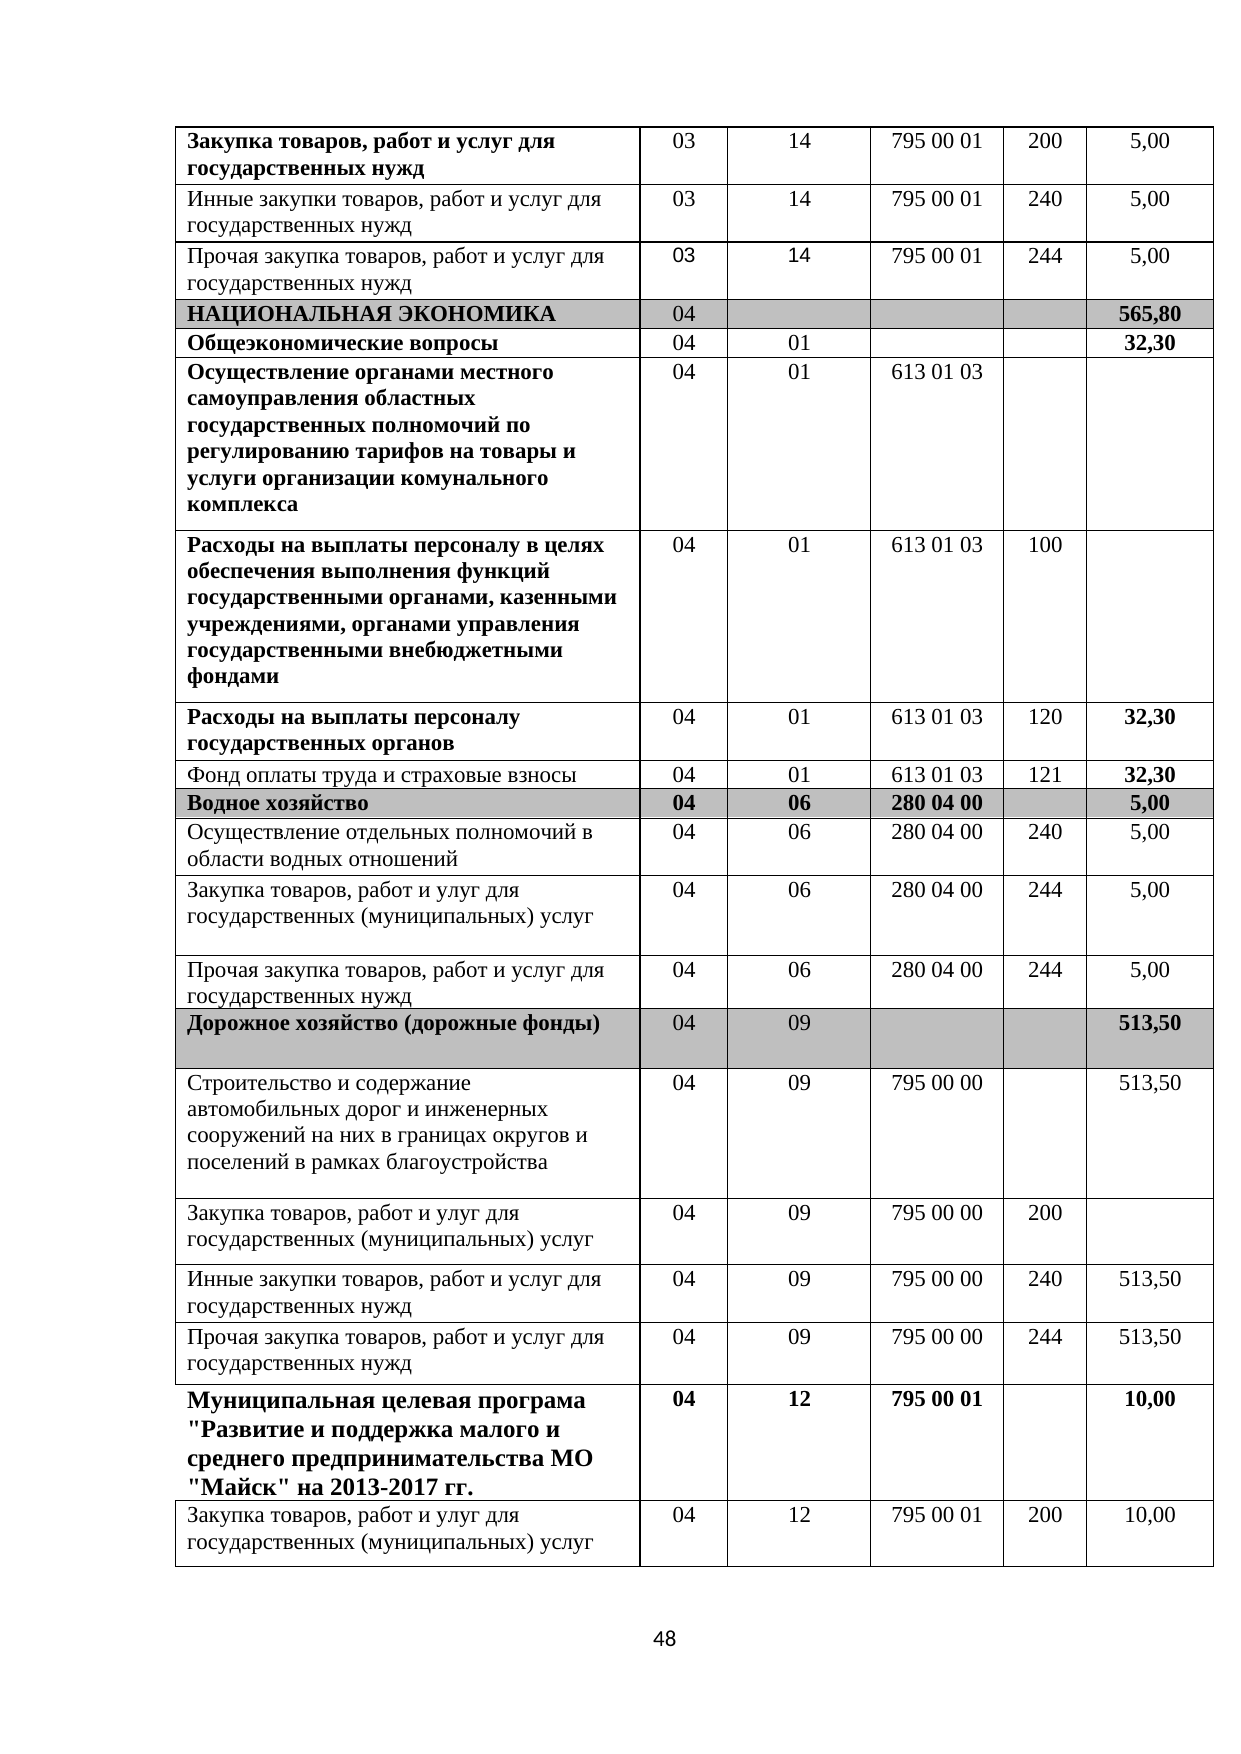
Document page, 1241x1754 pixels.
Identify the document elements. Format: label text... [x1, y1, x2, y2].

table_cell 01 [728, 703, 870, 759]
table_cell Закупка товаров, работ и услуг для государственных нужд [176, 128, 639, 184]
table_cell 200 [1004, 128, 1086, 184]
table_cell 04 [641, 1069, 727, 1198]
table_cell 04 [641, 1009, 727, 1068]
table_cell 5,00 [1087, 243, 1213, 299]
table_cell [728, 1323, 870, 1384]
table_cell [728, 300, 870, 328]
table_cell 03 [641, 128, 727, 184]
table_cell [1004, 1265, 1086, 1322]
table_cell [1087, 1199, 1213, 1264]
table_cell 200 [1004, 1199, 1086, 1264]
table_cell 06 [728, 956, 870, 1008]
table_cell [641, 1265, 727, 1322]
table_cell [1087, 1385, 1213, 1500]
table_cell Осуществление отдельных полномочий в области водных отношений [176, 819, 639, 875]
table_cell 795 00 00 [871, 1069, 1003, 1198]
table_cell Прочая закупка товаров, работ и услуг для государственных нужд [176, 243, 639, 299]
table_cell 5,00 [1087, 185, 1213, 241]
table_cell [1004, 789, 1086, 817]
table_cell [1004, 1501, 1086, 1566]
table_cell Осуществление органами местного самоуправления областных государственных полномочий по регулированию тарифов на товары и услуги организации комунального комплекса [176, 358, 639, 529]
table_cell Закупка товаров, работ и улуг для государственных (муниципальных) услуг [176, 876, 639, 954]
table_cell 06 [728, 789, 870, 817]
table_cell 04 [641, 531, 727, 702]
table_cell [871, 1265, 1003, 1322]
table_cell [1087, 358, 1213, 529]
table_cell 795 00 00 [871, 1199, 1003, 1264]
table_cell 04 [641, 789, 727, 817]
table_cell 03 [641, 185, 727, 241]
table_cell 04 [641, 300, 727, 328]
table_cell Расходы на выплаты персоналу государственных органов [176, 703, 639, 759]
table_cell 240 [1004, 819, 1086, 875]
table_cell 04 [641, 761, 727, 788]
table_cell Инные закупки товаров, работ и услуг для государственных нужд [176, 185, 639, 241]
table_cell 03 [641, 243, 727, 299]
table_cell [1087, 531, 1213, 702]
table_cell Фонд оплаты труда и страховые взносы [176, 761, 639, 788]
table_cell 14 [728, 243, 870, 299]
table_cell 5,00 [1087, 789, 1213, 817]
table_cell 613 01 03 [871, 531, 1003, 702]
table_cell 04 [641, 956, 727, 1008]
table_cell 04 [641, 703, 727, 759]
table_cell 32,30 [1087, 329, 1213, 357]
table_cell 04 [641, 358, 727, 529]
table_cell 795 00 01 [871, 128, 1003, 184]
table_cell 613 01 03 [871, 358, 1003, 529]
table_cell Прочая закупка товаров, работ и услуг для государственных нужд [176, 956, 639, 1008]
table_cell Дорожное хозяйство (дорожные фонды) [176, 1009, 639, 1068]
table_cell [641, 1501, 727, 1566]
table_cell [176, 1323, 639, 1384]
table_cell [871, 329, 1003, 357]
table_cell 240 [1004, 185, 1086, 241]
table_cell Общеэкономические вопросы [176, 329, 639, 357]
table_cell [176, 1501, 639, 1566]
table_cell 01 [728, 329, 870, 357]
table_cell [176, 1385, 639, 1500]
table_cell [871, 1009, 1003, 1068]
table_cell [1004, 300, 1086, 328]
table_cell [1004, 1009, 1086, 1068]
table_cell 795 00 01 [871, 243, 1003, 299]
table_cell 5,00 [1087, 128, 1213, 184]
table_cell 06 [728, 876, 870, 954]
table_cell 06 [728, 819, 870, 875]
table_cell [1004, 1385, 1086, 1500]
table_cell 14 [728, 185, 870, 241]
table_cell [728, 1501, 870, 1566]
table_cell 280 04 00 [871, 819, 1003, 875]
table_cell 100 [1004, 531, 1086, 702]
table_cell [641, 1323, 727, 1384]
table_cell 01 [728, 358, 870, 529]
table_cell 09 [728, 1009, 870, 1068]
table_cell Закупка товаров, работ и улуг для государственных (муниципальных) услуг [176, 1199, 639, 1264]
table_cell 04 [641, 876, 727, 954]
table_cell 04 [641, 819, 727, 875]
table_cell [1004, 1069, 1086, 1198]
table_cell [871, 300, 1003, 328]
table_cell 09 [728, 1199, 870, 1264]
table_cell 795 00 01 [871, 185, 1003, 241]
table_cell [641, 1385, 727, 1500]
table_cell 280 04 00 [871, 956, 1003, 1008]
table_cell 280 04 00 [871, 876, 1003, 954]
table_cell 121 [1004, 761, 1086, 788]
table_cell 5,00 [1087, 819, 1213, 875]
table_cell 01 [728, 761, 870, 788]
table_cell Водное хозяйство [176, 789, 639, 817]
table_cell 32,30 [1087, 703, 1213, 759]
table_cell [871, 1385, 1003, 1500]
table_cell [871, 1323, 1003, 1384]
table_cell 613 01 03 [871, 761, 1003, 788]
table_cell 280 04 00 [871, 789, 1003, 817]
table_cell 613 01 03 [871, 703, 1003, 759]
table_cell [1004, 358, 1086, 529]
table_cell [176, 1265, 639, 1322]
table_cell НАЦИОНАЛЬНАЯ ЭКОНОМИКА [176, 300, 639, 328]
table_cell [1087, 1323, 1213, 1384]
table_cell [1004, 329, 1086, 357]
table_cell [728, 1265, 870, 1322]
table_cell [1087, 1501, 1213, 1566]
table_cell Расходы на выплаты персоналу в целях обеспечения выполнения функций государственными органами, казенными учреждениями, органами управления государственными внебюджетными фондами [176, 531, 639, 702]
table_cell 5,00 [1087, 876, 1213, 954]
table_cell 120 [1004, 703, 1086, 759]
table_cell 04 [641, 1199, 727, 1264]
table_cell 513,50 [1087, 1069, 1213, 1198]
table_cell 32,30 [1087, 761, 1213, 788]
table_cell 565,80 [1087, 300, 1213, 328]
table_cell 513,50 [1087, 1009, 1213, 1068]
table_cell 244 [1004, 243, 1086, 299]
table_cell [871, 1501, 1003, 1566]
table_cell Строительство и содержание автомобильных дорог и инженерных сооружений на них в границах округов и поселений в рамках благоустройства [176, 1069, 639, 1198]
table_cell 5,00 [1087, 956, 1213, 1008]
table_cell 14 [728, 128, 870, 184]
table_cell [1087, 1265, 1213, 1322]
table_cell 244 [1004, 876, 1086, 954]
table_cell 244 [1004, 956, 1086, 1008]
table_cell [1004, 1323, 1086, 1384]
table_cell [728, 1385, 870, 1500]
table_cell 01 [728, 531, 870, 702]
table_cell 09 [728, 1069, 870, 1198]
table_cell 04 [641, 329, 727, 357]
